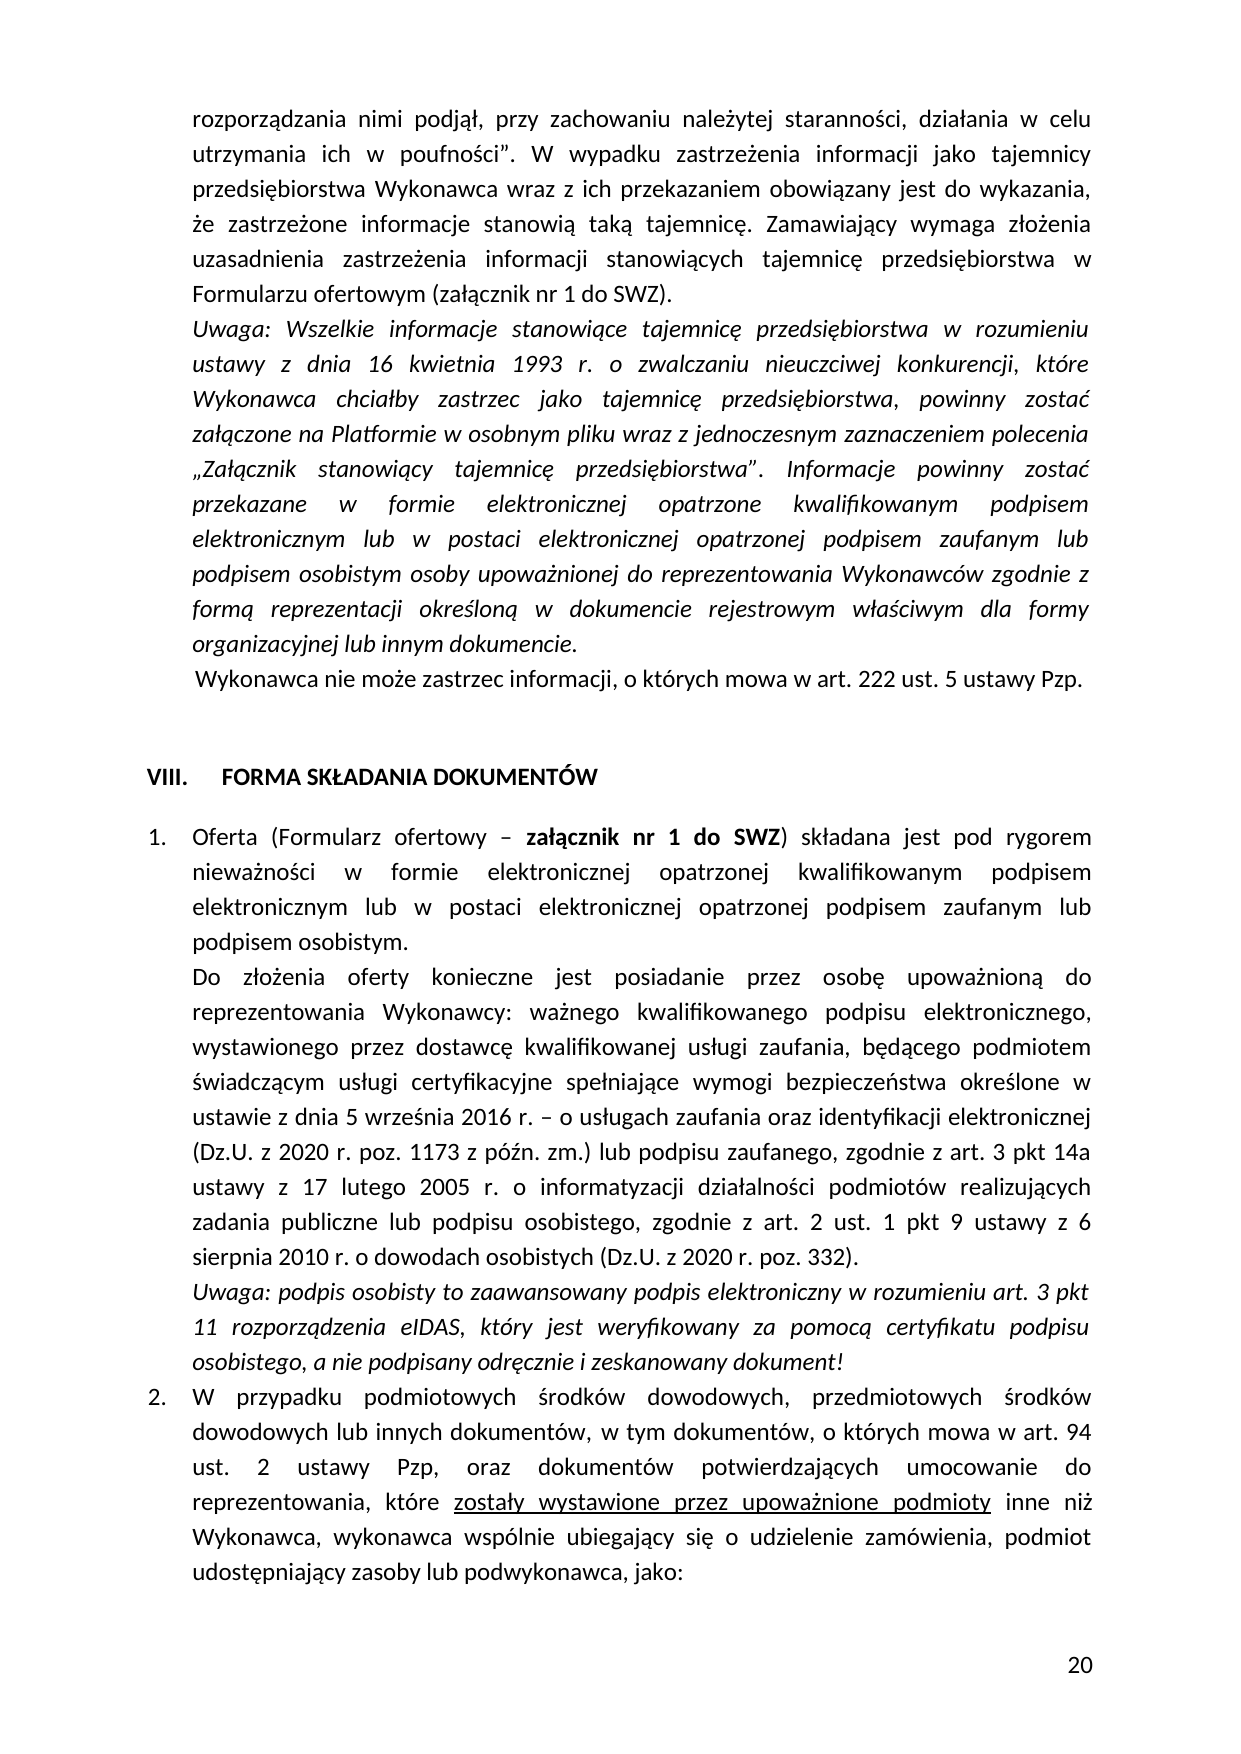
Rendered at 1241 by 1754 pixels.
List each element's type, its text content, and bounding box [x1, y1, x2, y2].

list Wykonawca nie może zastrzec informacji, o których mowa w art. 222 ust. 5 ustawy Pzp. [195, 663, 1093, 694]
list Do złożenia oferty konieczne jest posiadanie przez osobę upoważnioną do reprezentowania Wykonawcy: ważnego kwalifikowanego podpisu elektronicznego, wystawionego przez dostawcę kwalifikowanej usługi zaufania, będącego podmiotem świadczącym usługi certyfikacyjne spełniające wymogi bezpieczeństwa określone w ustawie z dnia 5 września 2016 r. – o usługach zaufania oraz identyfikacji elektronicznej (Dz.U. z 2020 r. poz. 1173 z późn. zm.) lub podpisu zaufanego, zgodnie z art. 3 pkt 14a ustawy z 17 lutego 2005 r. o informatyzacji działalności podmiotów realizujących zadania publiczne lub podpisu osobistego, zgodnie z art. 2 ust. 1 pkt 9 ustawy z 6 sierpnia 2010 r. o dowodach osobistych (Dz.U. z 2020 r. poz. 332). [192, 961, 1093, 1271]
list Uwaga: Wszelkie informacje stanowiące tajemnicę przedsiębiorstwa w rozumieniu ustawy z dnia 16 kwietnia 1993 r. o zwalczaniu nieuczciwej konkurencji, które Wykonawca chciałby zastrzec jako tajemnicę przedsiębiorstwa, powinny zostać załączone na Platformie w osobnym pliku wraz z jednoczesnym zaznaczeniem polecenia „Załącznik stanowiący tajemnicę przedsiębiorstwa”. Informacje powinny zostać przekazane w formie elektronicznej opatrzone kwalifikowanym podpisem elektronicznym lub w postaci elektronicznej opatrzonej podpisem zaufanym lub podpisem osobistym osoby upoważnionej do reprezentowania Wykonawców zgodnie z formą reprezentacji określoną w dokumencie rejestrowym właściwym dla formy organizacyjnej lub innym dokumencie. [192, 313, 1093, 659]
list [163, 103, 1093, 309]
list W przypadku podmiotowych środków dowodowych, przedmiotowych środków dowodowych lub innych dokumentów, w tym dokumentów, o których mowa w art. 94 ust. 2 ustawy Pzp, oraz dokumentów potwierdzających umocowanie do reprezentowania, które zostały wystawione przez upoważnione podmioty inne niż Wykonawca, wykonawca wspólnie ubiegający się o udzielenie zamówienia, podmiot udostępniający zasoby lub podwykonawca, jako: [148, 1381, 1093, 1586]
list FORMA SKŁADANIA DOKUMENTÓW [147, 761, 1093, 791]
list Oferta (Formularz ofertowy – załącznik nr 1 do SWZ) składana jest pod rygorem nieważności w formie elektronicznej opatrzonej kwalifikowanym podpisem elektronicznym lub w postaci elektronicznej opatrzonej podpisem zaufanym lub podpisem osobistym. [148, 821, 1093, 956]
list Uwaga: podpis osobisty to zaawansowany podpis elektroniczny w rozumieniu art. 3 pkt 11 rozporządzenia eIDAS, który jest weryfikowany za pomocą certyfikatu podpisu osobistego, a nie podpisany odręcznie i zeskanowany dokument! [192, 1276, 1093, 1376]
